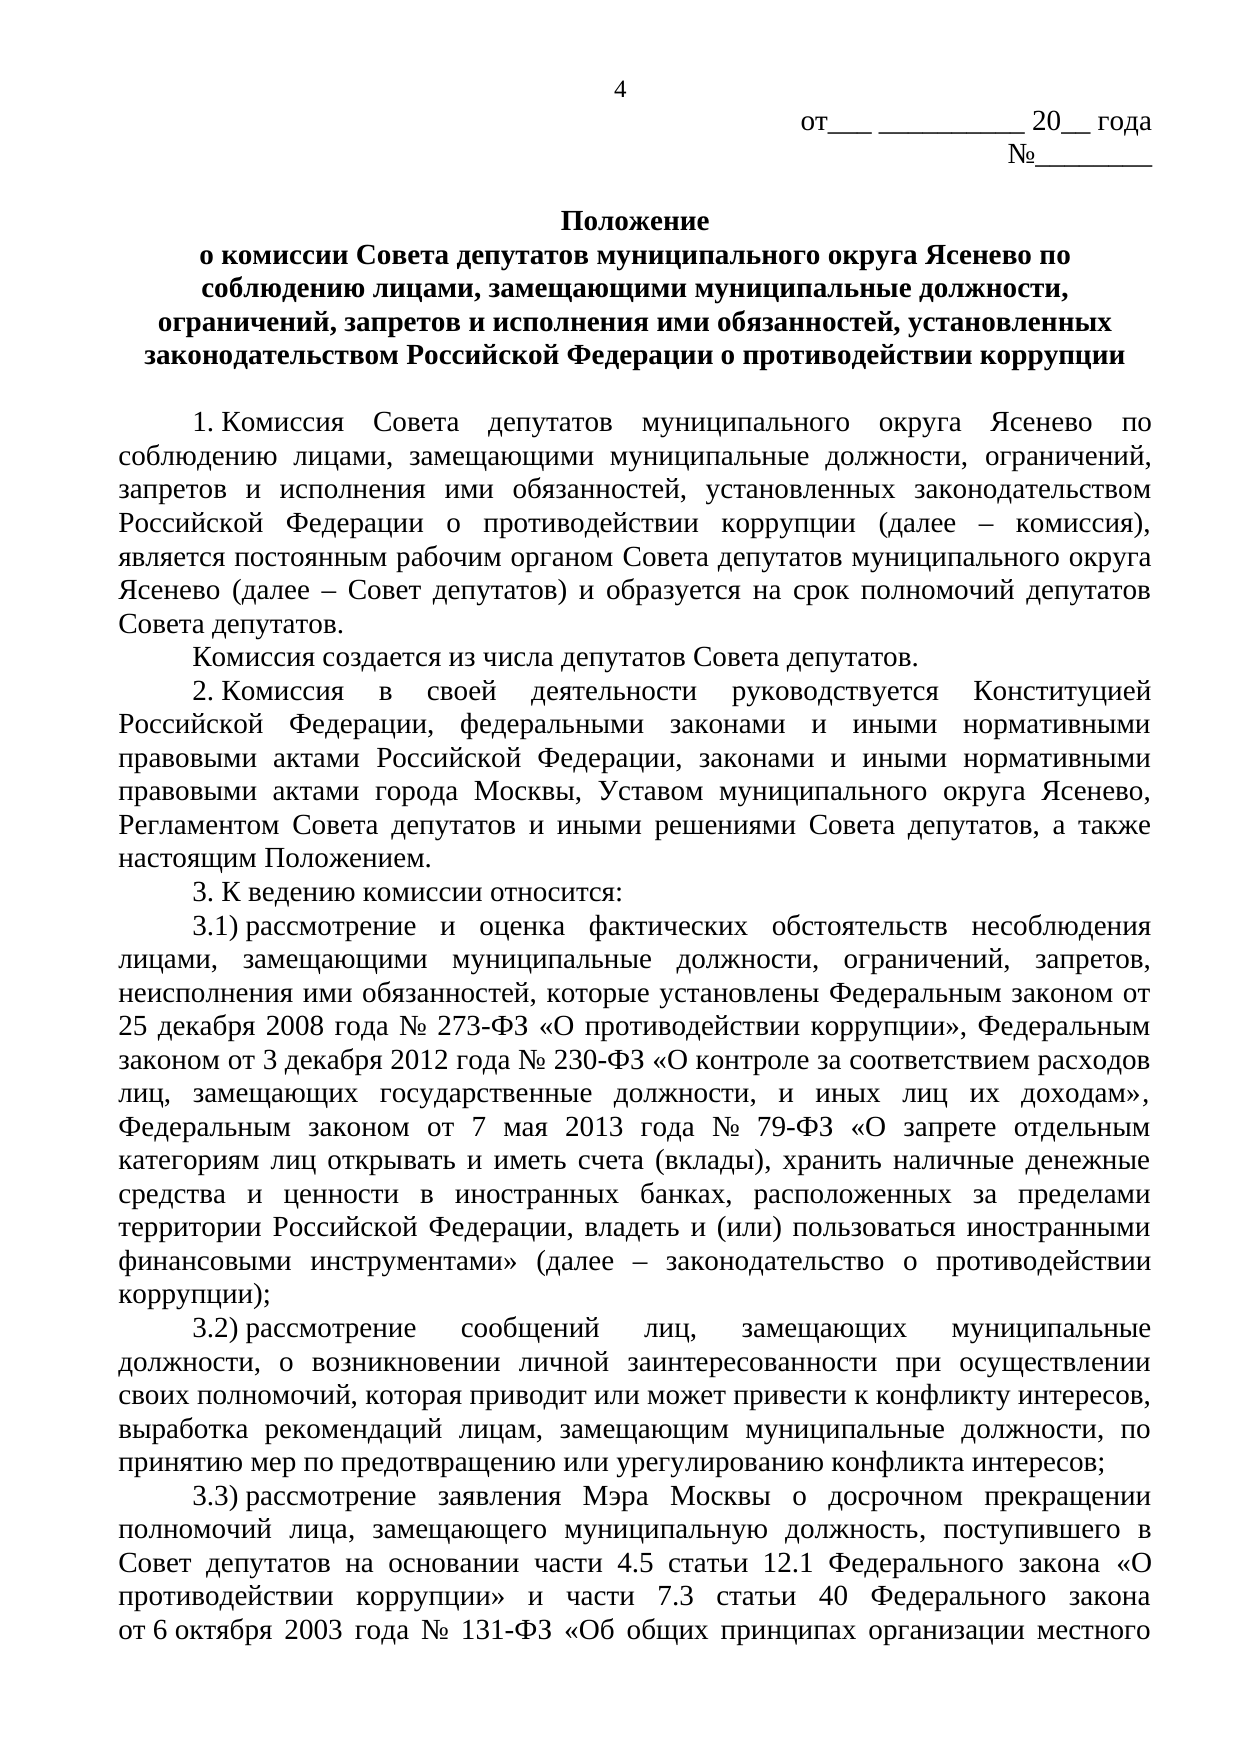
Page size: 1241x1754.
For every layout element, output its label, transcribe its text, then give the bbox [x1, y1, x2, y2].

text Положение [118, 203, 1152, 237]
text 3. К ведению комиссии относится: [118, 874, 1152, 908]
text Комиссия создается из числа депутатов Совета депутатов. [118, 639, 1152, 673]
text о комиссии Совета депутатов муниципального округа Ясенево по соблюдению лицами, замещающими муниципальные должности, ограничений, запретов и исполнения ими обязанностей, установленных законодательством Российской Федерации о противодействии коррупции [118, 237, 1152, 371]
text №________ [118, 136, 1152, 170]
text 2. Комиссия в своей деятельности руководствуется Конституцией Российской Федерации, федеральными законами и иными нормативными правовыми актами Российской Федерации, законами и иными нормативными правовыми актами города Москвы, Уставом муниципального округа Ясенево, Регламентом Совета депутатов и иными решениями Совета депутатов, а также настоящим Положением. [118, 673, 1152, 874]
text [118, 1478, 1152, 1646]
text от___ __________ 20__ года [118, 103, 1152, 136]
text 3.2) рассмотрение сообщений лиц, замещающих муниципальные должности, о возникновении личной заинтересованности при осуществлении своих полномочий, которая приводит или может привести к конфликту интересов, выработка рекомендаций лицам, замещающим муниципальные должности, по принятию мер по предотвращению или урегулированию конфликта интересов; [118, 1310, 1152, 1478]
text 1. Комиссия Совета депутатов муниципального округа Ясенево по соблюдению лицами, замещающими муниципальные должности, ограничений, запретов и исполнения ими обязанностей, установленных законодательством Российской Федерации о противодействии коррупции (далее – комиссия), является постоянным рабочим органом Совета депутатов муниципального округа Ясенево (далее – Совет депутатов) и образуется на срок полномочий депутатов Совета депутатов. [118, 404, 1152, 639]
text 3.1) рассмотрение и оценка фактических обстоятельств несоблюдения лицами, замещающими муниципальные должности, ограничений, запретов, неисполнения ими обязанностей, которые установлены Федеральным законом от 25 декабря 2008 года № 273-ФЗ «О противодействии коррупции», Федеральным законом от 3 декабря 2012 года № 230-ФЗ «О контроле за соответствием расходов лиц, замещающих государственные должности, и иных лиц их доходам», Федеральным законом от 7 мая 2013 года № 79-ФЗ «О запрете отдельным категориям лиц открывать и иметь счета (вклады), хранить наличные денежные средства и ценности в иностранных банках, расположенных за пределами территории Российской Федерации, владеть и (или) пользоваться иностранными финансовыми инструментами» (далее – законодательство о противодействии коррупции); [118, 908, 1152, 1310]
